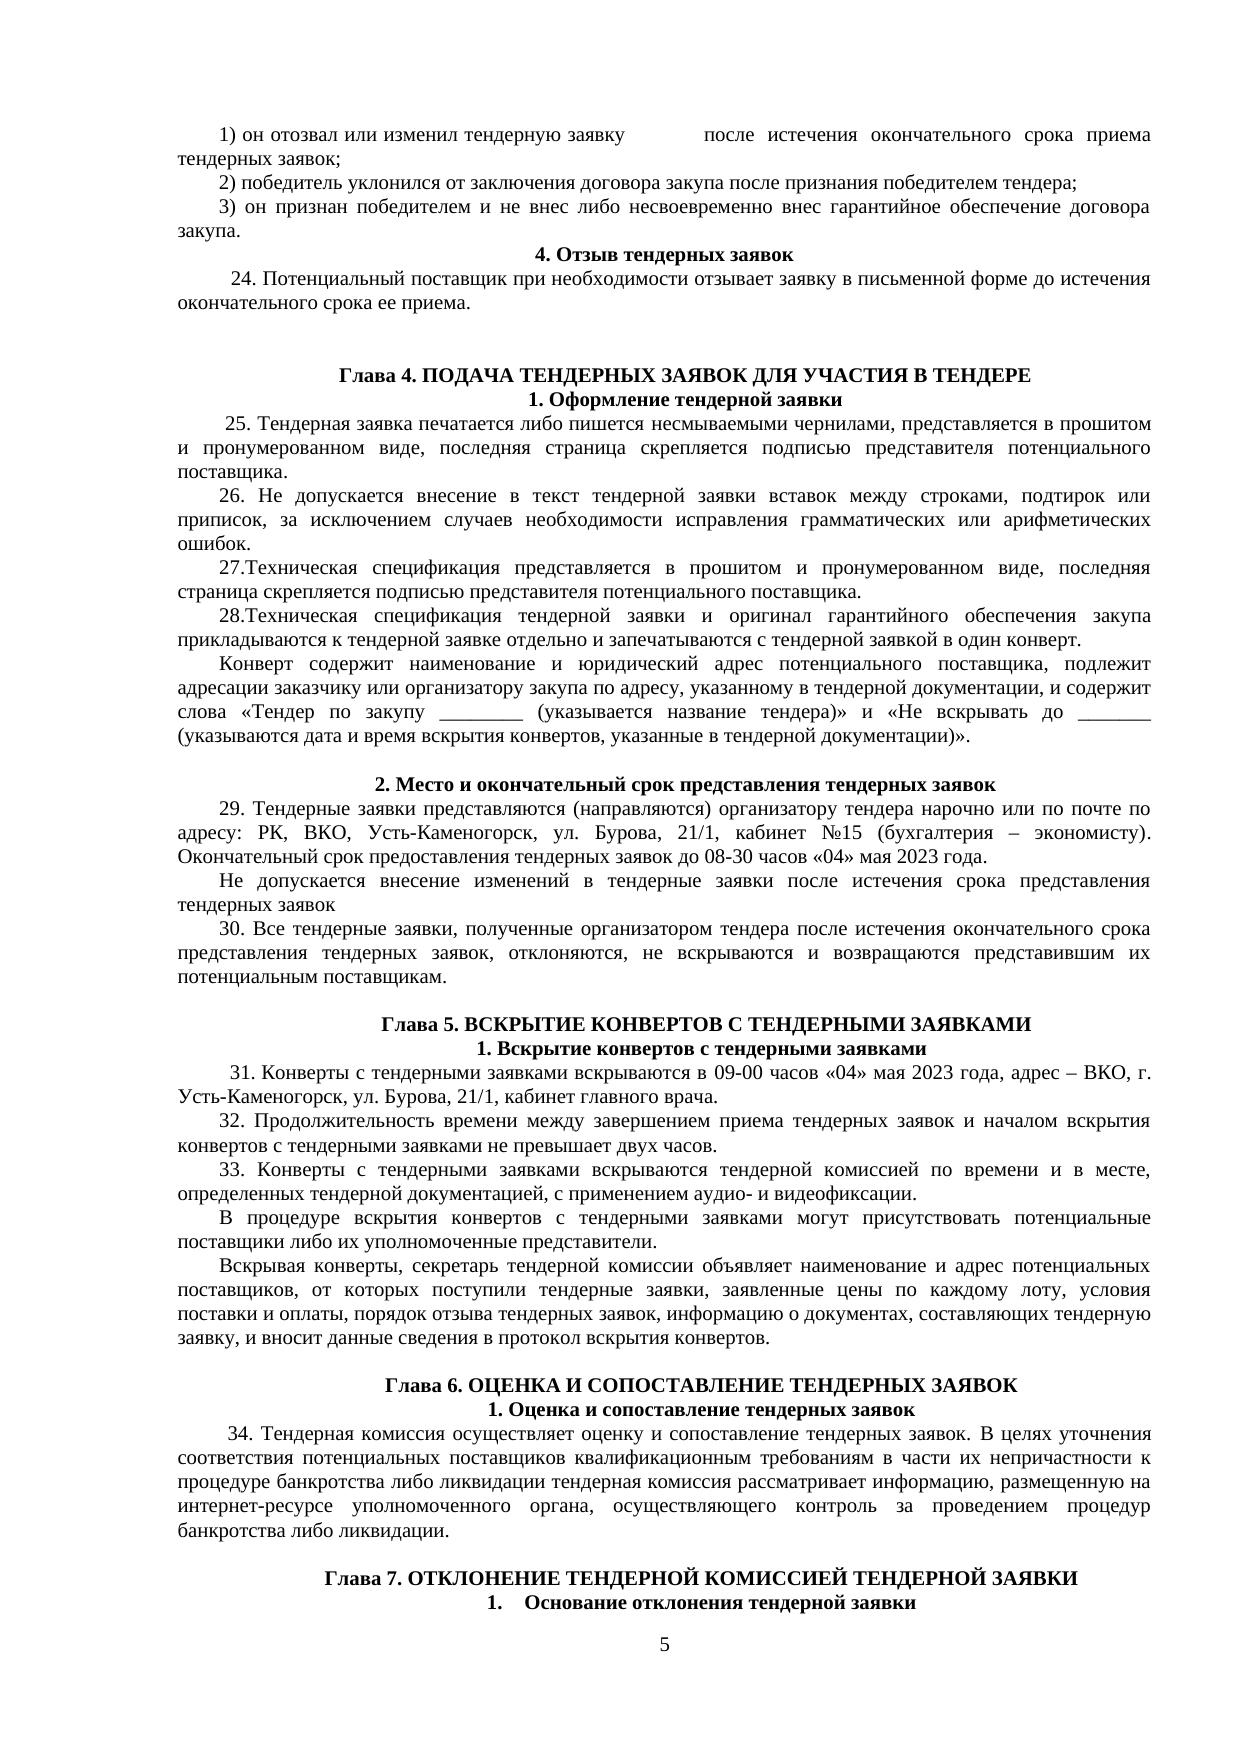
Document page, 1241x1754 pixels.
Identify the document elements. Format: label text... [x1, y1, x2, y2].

text 26. Не допускается внесение в текст тендерной заявки вставок между строками, подтирок или приписок, за исключением случаев необходимости исправления грамматических или арифметических ошибок. [177, 483, 1152, 555]
text 32. Продолжительность времени между завершением приема тендерных заявок и началом вскрытия конвертов с тендерными заявками не превышает двух часов. [177, 1108, 1152, 1157]
text 2. Место и окончательный срок представления тендерных заявок [177, 772, 1152, 796]
text 2) победитель уклонился от заключения договора закупа после признания победителем тендера; [177, 170, 1152, 194]
list Основание отклонения тендерной заявки [251, 1590, 1152, 1614]
text 28.Техническая спецификация тендерной заявки и оригинал гарантийного обеспечения закупа прикладываются к тендерной заявке отдельно и запечатываются с тендерной заявкой в один конверт. [177, 603, 1152, 651]
text 1. Оформление тендерной заявки [177, 387, 1152, 411]
text 1. Вскрытие конвертов с тендерными заявками [177, 1036, 1152, 1060]
text Вскрывая конверты, секретарь тендерной комиссии объявляет наименование и адрес потенциальных поставщиков, от которых поступили тендерные заявки, заявленные цены по каждому лоту, условия поставки и оплаты, порядок отзыва тендерных заявок, информацию о документах, составляющих тендерную заявку, и вносит данные сведения в протокол вскрытия конвертов. [177, 1253, 1152, 1349]
text 34. Тендерная комиссия осуществляет оценку и сопоставление тендерных заявок. В целях уточнения соответствия потенциальных поставщиков квалификационным требованиям в части их непричастности к процедуре банкротства либо ликвидации тендерная комиссия рассматривает информацию, размещенную на интернет-ресурсе уполномоченного органа, осуществляющего контроль за проведением процедур банкротства либо ликвидации. [177, 1421, 1152, 1542]
text 4. Отзыв тендерных заявок [177, 242, 1152, 266]
text Глава 4. ПОДАЧА ТЕНДЕРНЫХ ЗАЯВОК ДЛЯ УЧАСТИЯ В ТЕНДЕРЕ [177, 362, 1152, 387]
text 27.Техническая спецификация представляется в прошитом и пронумерованном виде, последняя страница скрепляется подписью представителя потенциального поставщика. [177, 555, 1152, 603]
text 3) он признан победителем и не внес либо несвоевременно внес гарантийное обеспечение договора закупа. [177, 194, 1152, 242]
text 31. Конверты с тендерными заявками вскрываются в 09-00 часов «04» мая 2023 года, адрес – ВКО, г. Усть-Каменогорск, ул. Бурова, 21/1, кабинет главного врача. [177, 1060, 1152, 1108]
text Глава 5. ВСКРЫТИЕ КОНВЕРТОВ С ТЕНДЕРНЫМИ ЗАЯВКАМИ [177, 1012, 1152, 1036]
text Не допускается внесение изменений в тендерные заявки после истечения срока представления тендерных заявок [177, 868, 1152, 916]
text 25. Тендерная заявка печатается либо пишется несмываемыми чернилами, представляется в прошитом и пронумерованном виде, последняя страница скрепляется подписью представителя потенциального поставщика. [177, 411, 1152, 483]
text Глава 7. ОТКЛОНЕНИЕ ТЕНДЕРНОЙ КОМИССИЕЙ ТЕНДЕРНОЙ ЗАЯВКИ [177, 1566, 1152, 1590]
text В процедуре вскрытия конвертов с тендерными заявками могут присутствовать потенциальные поставщики либо их уполномоченные представители. [177, 1205, 1152, 1253]
text 1) он отозвал или изменил тендерную заявку после истечения окончательного срока приема тендерных заявок; [177, 122, 1152, 170]
text 30. Все тендерные заявки, полученные организатором тендера после истечения окончательного срока представления тендерных заявок, отклоняются, не вскрываются и возвращаются представившим их потенциальным поставщикам. [177, 916, 1152, 988]
text Конверт содержит наименование и юридический адрес потенциального поставщика, подлежит адресации заказчику или организатору закупа по адресу, указанному в тендерной документации, и содержит слова «Тендер по закупу ________ (указывается название тендера)» и «Не вскрывать до _______ (указываются дата и время вскрытия конвертов, указанные в тендерной документации)». [177, 651, 1152, 747]
text 1. Оценка и сопоставление тендерных заявок [177, 1397, 1152, 1421]
text Глава 6. ОЦЕНКА И СОПОСТАВЛЕНИЕ ТЕНДЕРНЫХ ЗАЯВОК [177, 1373, 1152, 1397]
text 24. Потенциальный поставщик при необходимости отзывает заявку в письменной форме до истечения окончательного срока ее приема. [177, 266, 1152, 314]
text 33. Конверты с тендерными заявками вскрываются тендерной комиссией по времени и в месте, определенных тендерной документацией, с применением аудио- и видеофиксации. [177, 1157, 1152, 1205]
text 29. Тендерные заявки представляются (направляются) организатору тендера нарочно или по почте по адресу: РК, ВКО, Усть-Каменогорск, ул. Бурова, 21/1, кабинет №15 (бухгалтерия – экономисту). Окончательный срок предоставления тендерных заявок до 08-30 часов «04» мая 2023 года. [177, 796, 1152, 868]
